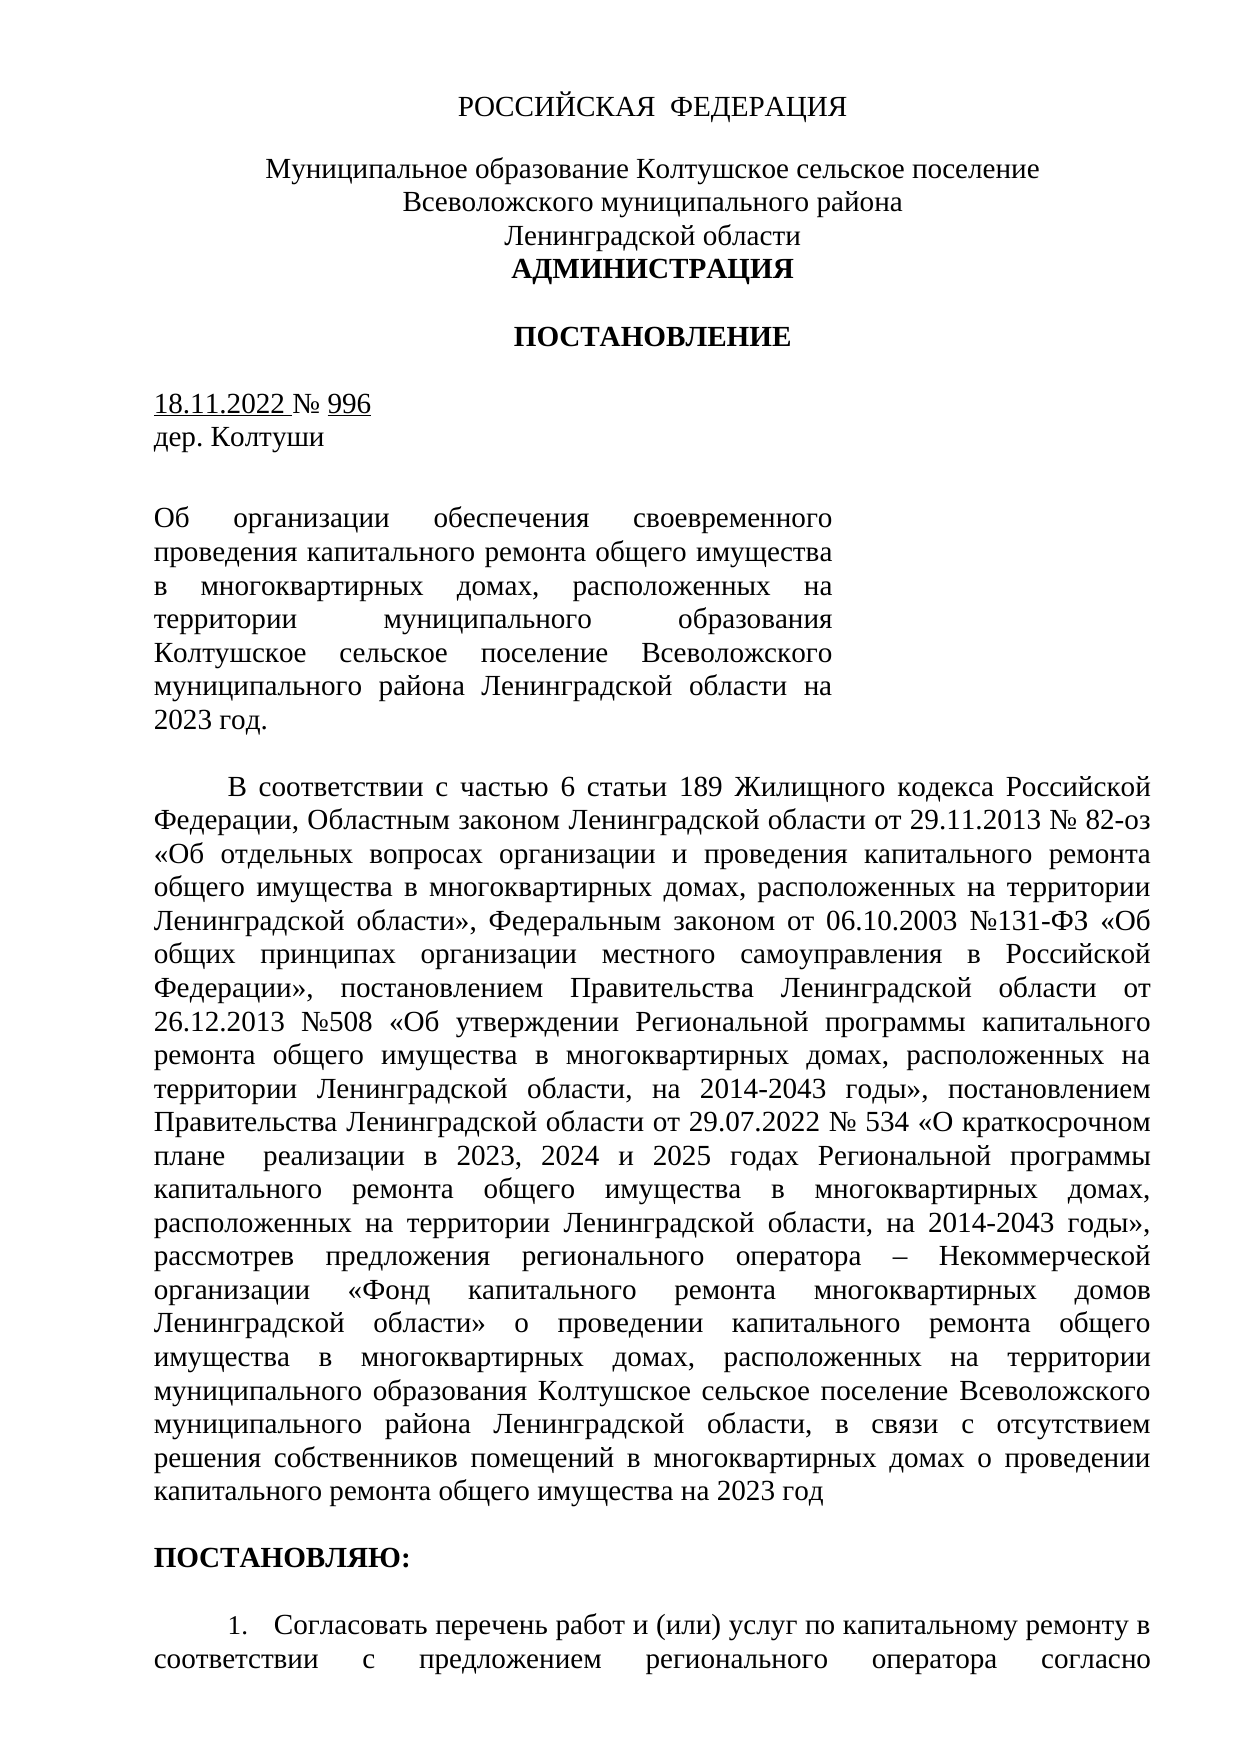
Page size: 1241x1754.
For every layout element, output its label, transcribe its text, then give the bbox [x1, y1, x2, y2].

text В соответствии с частью 6 статьи 189 Жилищного кодекса Российской Федерации, Областным законом Ленинградской области от 29.11.2013 № 82-оз «Об отдельных вопросах организации и проведения капитального ремонта общего имущества в многоквартирных домах, расположенных на территории Ленинградской области», Федеральным законом от 06.10.2003 №131-ФЗ «Об общих принципах организации местного самоуправления в Российской Федерации», постановлением Правительства Ленинградской области от 26.12.2013 №508 «Об утверждении Региональной программы капитального ремонта общего имущества в многоквартирных домах, расположенных на территории Ленинградской области, на 2014-2043 годы», постановлением Правительства Ленинградской области от 29.07.2022 № 534 «О краткосрочном плане реализации в 2023, 2024 и 2025 годах Региональной программы капитального ремонта общего имущества в многоквартирных домах, расположенных на территории Ленинградской области, на 2014-2043 годы», рассмотрев предложения регионального оператора – Некоммерческой организации «Фонд капитального ремонта многоквартирных домов Ленинградской области» о проведении капитального ремонта общего имущества в многоквартирных домах, расположенных на территории муниципального образования Колтушское сельское поселение Всеволожского муниципального района Ленинградской области, в связи с отсутствием решения собственников помещений в многоквартирных домах о проведении капитального ремонта общего имущества на 2023 год [153, 769, 1152, 1507]
subtitle 18.11.2022 № 996 [153, 386, 1152, 419]
subtitle ПОСТАНОВЛЕНИЕ [153, 319, 1152, 352]
subtitle дер. Колтуши [153, 419, 1152, 453]
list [153, 1607, 1152, 1674]
subtitle АДМИНИСТРАЦИЯ [153, 252, 1152, 285]
text ПОСТАНОВЛЯЮ: [153, 1540, 1152, 1574]
subtitle Муниципальное образование Колтушское сельское поселение [153, 151, 1152, 184]
text Об организации обеспечения своевременного проведения капитального ремонта общего имущества в многоквартирных домах, расположенных на территории муниципального образования Колтушское сельское поселение Всеволожского муниципального района Ленинградской области на 2023 год. [153, 501, 833, 735]
title РОССИЙСКАЯ ФЕДЕРАЦИЯ [153, 89, 1152, 122]
subtitle Ленинградской области [153, 218, 1152, 252]
subtitle Всеволожского муниципального района [153, 184, 1152, 218]
